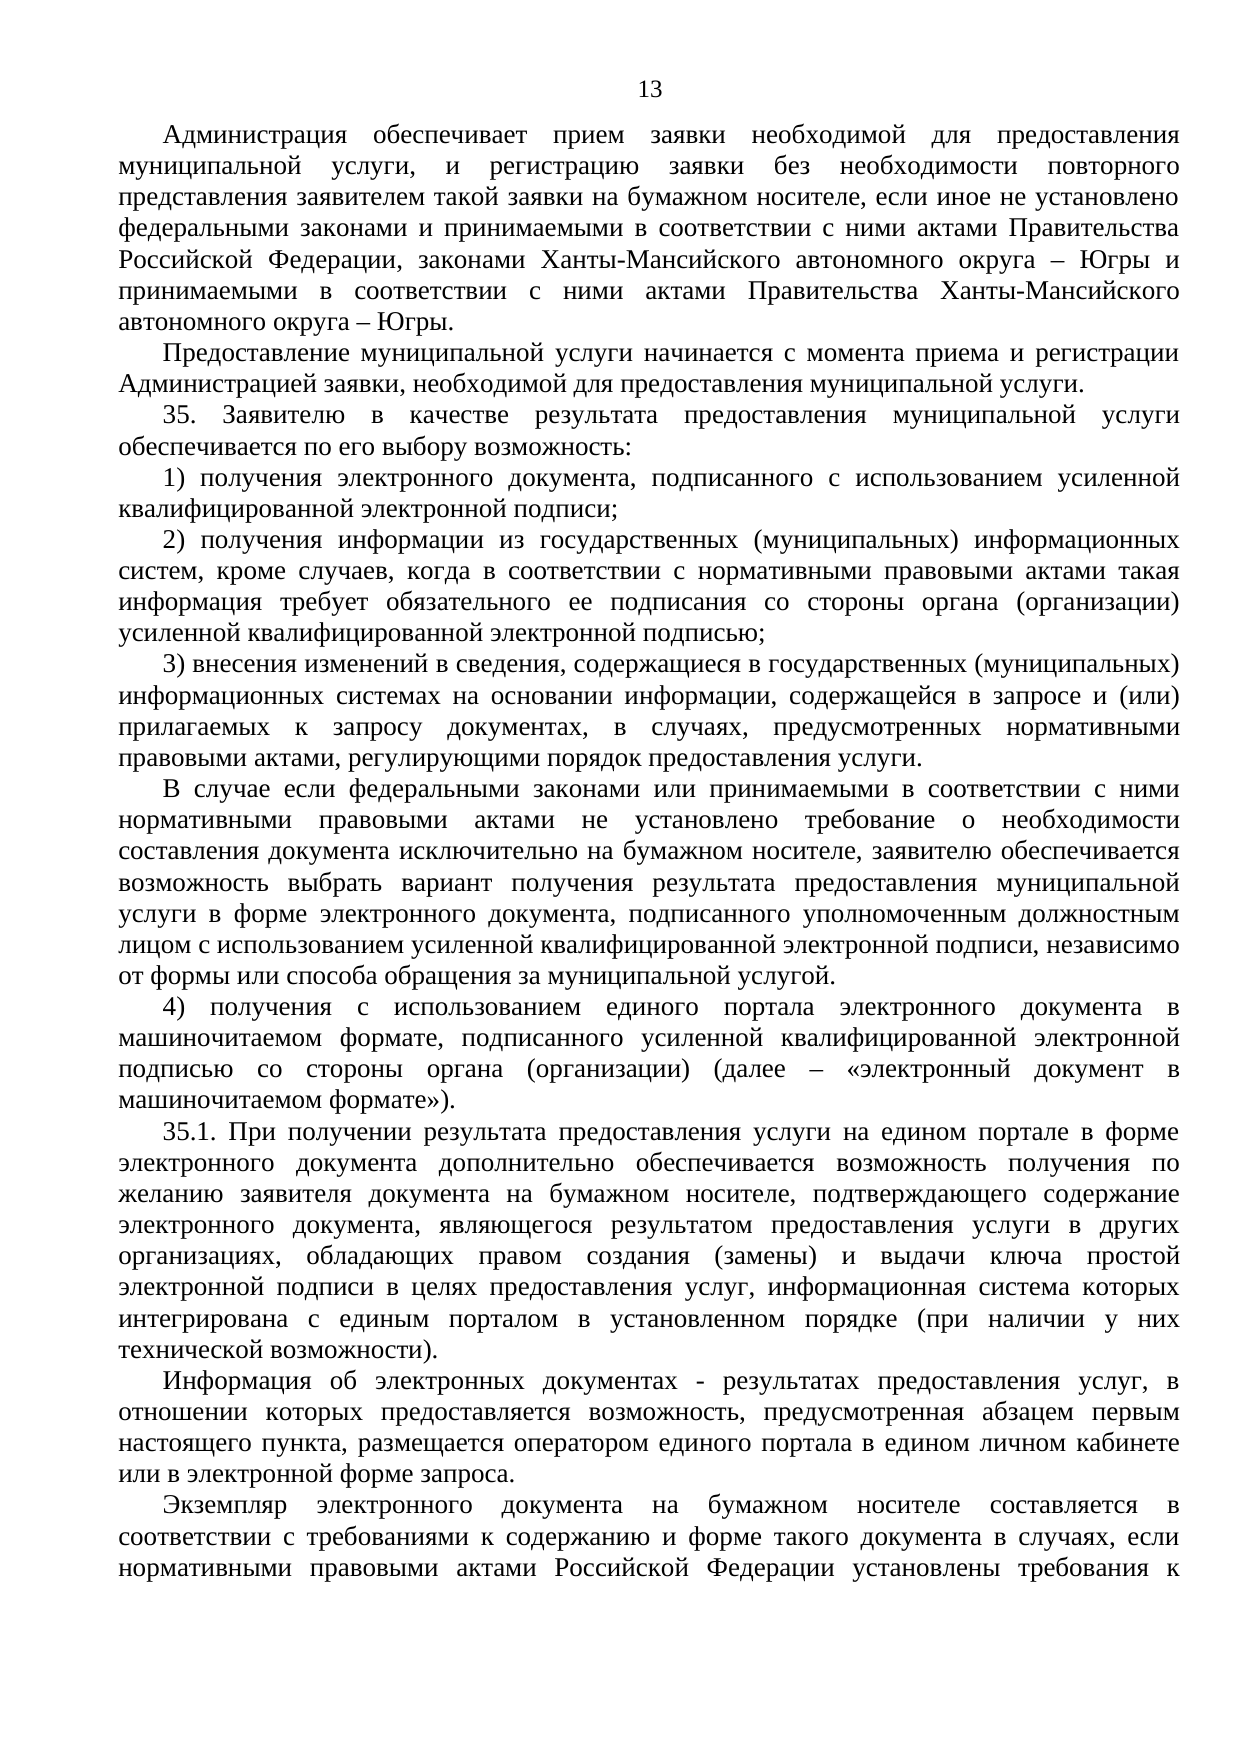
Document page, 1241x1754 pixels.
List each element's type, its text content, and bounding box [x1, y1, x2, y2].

text Предоставление муниципальной услуги начинается с момента приема и регистрации Администрацией заявки, необходимой для предоставления муниципальной услуги. [118, 336, 1181, 398]
text 4) получения с использованием единого портала электронного документа в машиночитаемом формате, подписанного усиленной квалифицированной электронной подписью со стороны органа (организации) (далее – «электронный документ в машиночитаемом формате»). [118, 990, 1181, 1115]
text Администрация обеспечивает прием заявки необходимой для предоставления муниципальной услуги, и регистрацию заявки без необходимости повторного представления заявителем такой заявки на бумажном носителе, если иное не установлено федеральными законами и принимаемыми в соответствии с ними актами Правительства Российской Федерации, законами Ханты-Мансийского автономного округа – Югры и принимаемыми в соответствии с ними актами Правительства Ханты-Мансийского автономного округа – Югры. [118, 118, 1181, 336]
text 3) внесения изменений в сведения, содержащиеся в государственных (муниципальных) информационных системах на основании информации, содержащейся в запросе и (или) прилагаемых к запросу документах, в случаях, предусмотренных нормативными правовыми актами, регулирующими порядок предоставления услуги. [118, 648, 1181, 772]
text В случае если федеральными законами или принимаемыми в соответствии с ними нормативными правовыми актами не установлено требование о необходимости составления документа исключительно на бумажном носителе, заявителю обеспечивается возможность выбрать вариант получения результата предоставления муниципальной услуги в форме электронного документа, подписанного уполномоченным должностным лицом с использованием усиленной квалифицированной электронной подписи, независимо от формы или способа обращения за муниципальной услугой. [118, 772, 1181, 990]
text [118, 1488, 1181, 1582]
text 35.1. При получении результата предоставления услуги на едином портале в форме электронного документа дополнительно обеспечивается возможность получения по желанию заявителя документа на бумажном носителе, подтверждающего содержание электронного документа, являющегося результатом предоставления услуги в других организациях, обладающих правом создания (замены) и выдачи ключа простой электронной подписи в целях предоставления услуг, информационная система которых интегрирована с единым порталом в установленном порядке (при наличии у них технической возможности). [118, 1115, 1181, 1364]
text 35. Заявителю в качестве результата предоставления муниципальной услуги обеспечивается по его выбору возможность: [118, 398, 1181, 461]
text 1) получения электронного документа, подписанного с использованием усиленной квалифицированной электронной подписи; [118, 461, 1181, 523]
text 2) получения информации из государственных (муниципальных) информационных систем, кроме случаев, когда в соответствии с нормативными правовыми актами такая информация требует обязательного ее подписания со стороны органа (организации) усиленной квалифицированной электронной подписью; [118, 523, 1181, 648]
text Информация об электронных документах - результатах предоставления услуг, в отношении которых предоставляется возможность, предусмотренная абзацем первым настоящего пункта, размещается оператором единого портала в едином личном кабинете или в электронной форме запроса. [118, 1364, 1181, 1488]
